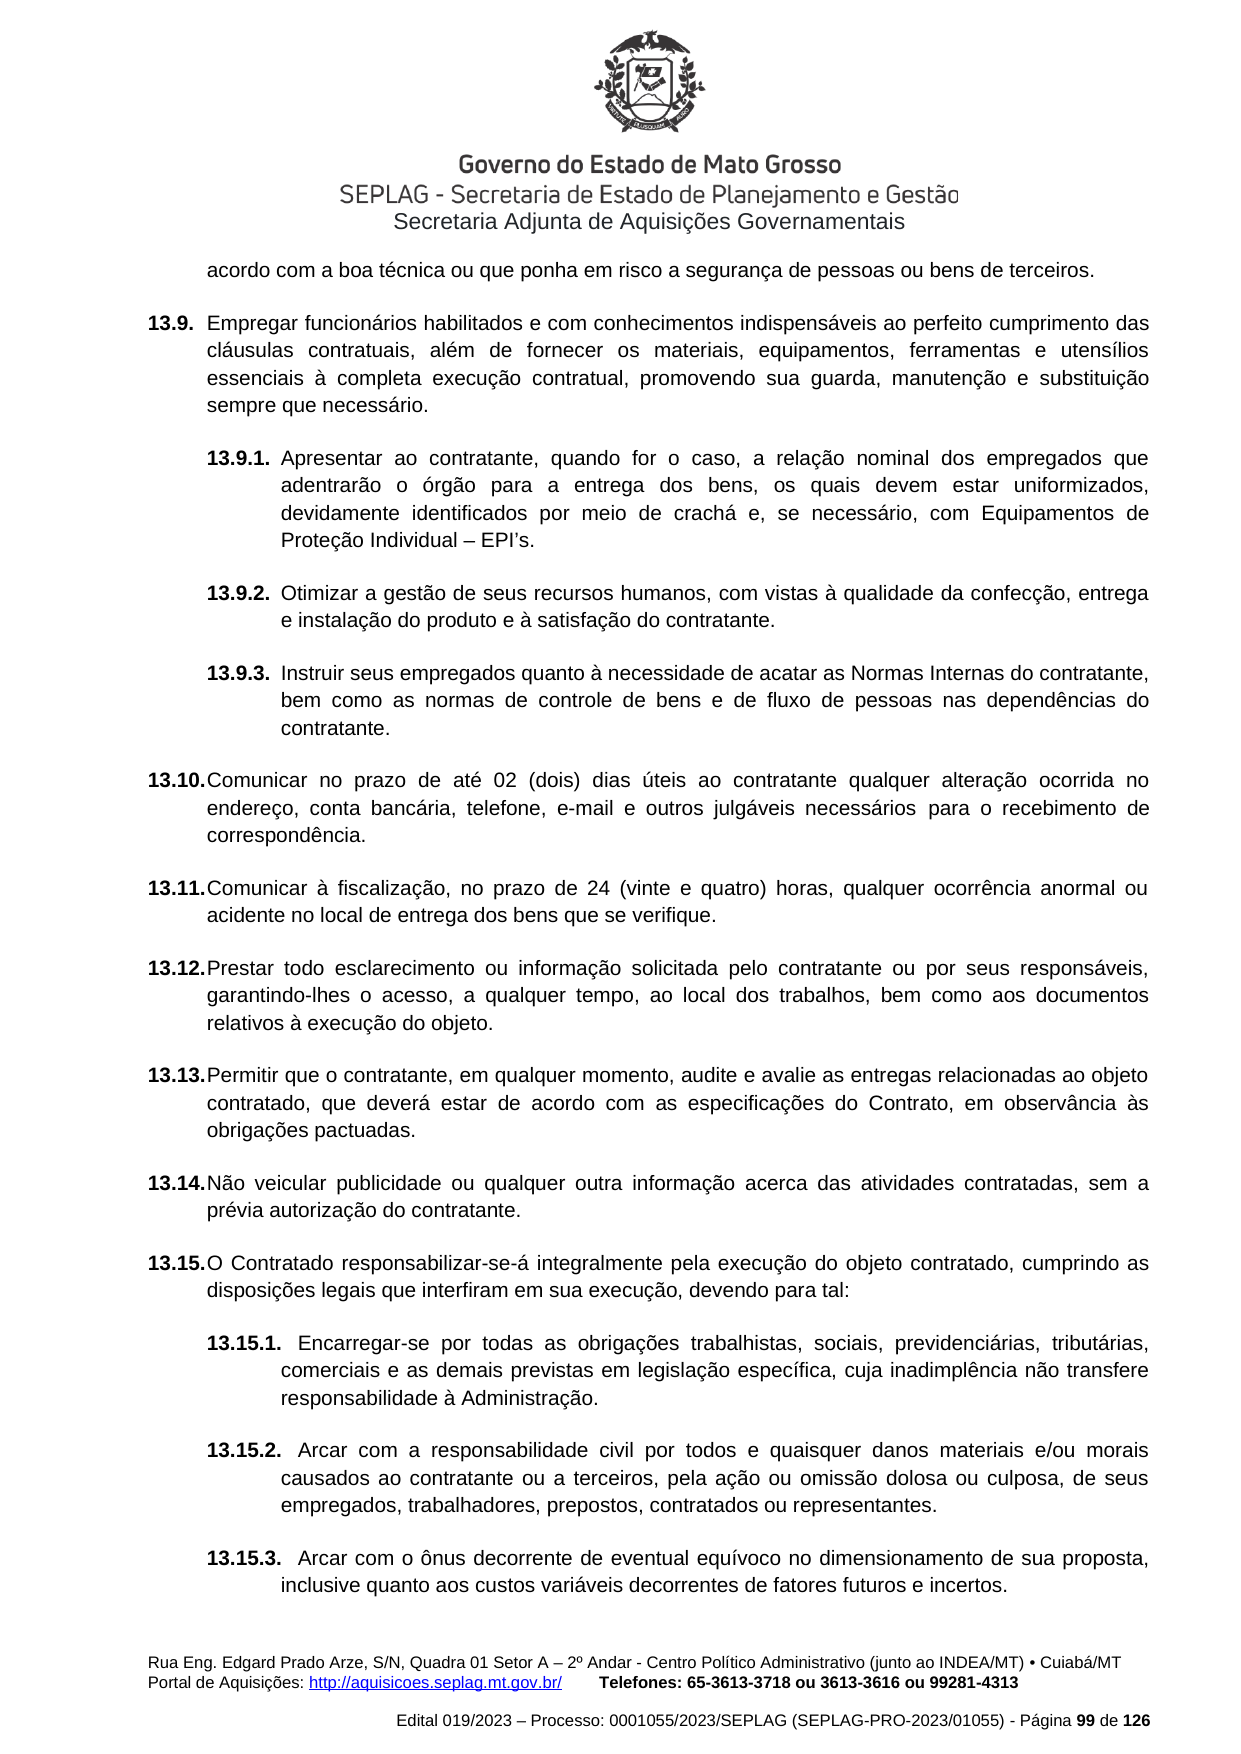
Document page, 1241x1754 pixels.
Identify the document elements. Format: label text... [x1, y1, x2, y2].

list Instruir seus empregados quanto à necessidade de acatar as Normas Internas do contratante, bem como as normas de controle de bens e de fluxo de pessoas nas dependências do contratante. [207, 661, 1150, 739]
list O Contratado responsabilizar-se-á integralmente pela execução do objeto contratado, cumprindo as disposições legais que interfiram em sua execução, devendo para tal: [148, 1251, 1150, 1302]
list Apresentar ao contratante, quando for o caso, a relação nominal dos empregados que adentrarão o órgão para a entrega dos bens, os quais devem estar uniformizados, devidamente identificados por meio de crachá e, se necessário, com Equipamentos de Proteção Individual – EPI’s. [207, 446, 1150, 552]
list Encarregar-se por todas as obrigações trabalhistas, sociais, previdenciárias, tributárias, comerciais e as demais previstas em legislação específica, cuja inadimplência não transfere responsabilidade à Administração. [207, 1331, 1150, 1409]
list Comunicar à fiscalização, no prazo de 24 (vinte e quatro) horas, qualquer ocorrência anormal ou acidente no local de entrega dos bens que se veriﬁque. [148, 876, 1150, 927]
picture [340, 29, 958, 208]
list Prestar todo esclarecimento ou informação solicitada pelo contratante ou por seus responsáveis, garantindo-lhes o acesso, a qualquer tempo, ao local dos trabalhos, bem como aos documentos relativos à execução do objeto. [148, 956, 1150, 1034]
list Arcar com o ônus decorrente de eventual equívoco no dimensionamento de sua proposta, inclusive quanto aos custos variáveis decorrentes de fatores futuros e incertos. [207, 1546, 1150, 1597]
list Empregar funcionários habilitados e com conhecimentos indispensáveis ao perfeito cumprimento das cláusulas contratuais, além de fornecer os materiais, equipamentos, ferramentas e utensílios essenciais à completa execução contratual, promovendo sua guarda, manutenção e substituição sempre que necessário. [148, 311, 1150, 417]
list Comunicar no prazo de até 02 (dois) dias úteis ao contratante qualquer alteração ocorrida no endereço, conta bancária, telefone, e-mail e outros julgáveis necessários para o recebimento de correspondência. [148, 768, 1150, 847]
list Otimizar a gestão de seus recursos humanos, com vistas à qualidade da confecção, entrega e instalação do produto e à satisfação do contratante. [207, 581, 1150, 632]
list Permitir que o contratante, em qualquer momento, audite e avalie as entregas relacionadas ao objeto contratado, que deverá estar de acordo com as especificações do Contrato, em observância às obrigações pactuadas. [148, 1063, 1150, 1142]
list Não veicular publicidade ou qualquer outra informação acerca das atividades contratadas, sem a prévia autorização do contratante. [148, 1171, 1150, 1222]
list Arcar com a responsabilidade civil por todos e quaisquer danos materiais e/ou morais causados ao contratante ou a terceiros, pela ação ou omissão dolosa ou culposa, de seus empregados, trabalhadores, prepostos, contratados ou representantes. [207, 1438, 1150, 1517]
